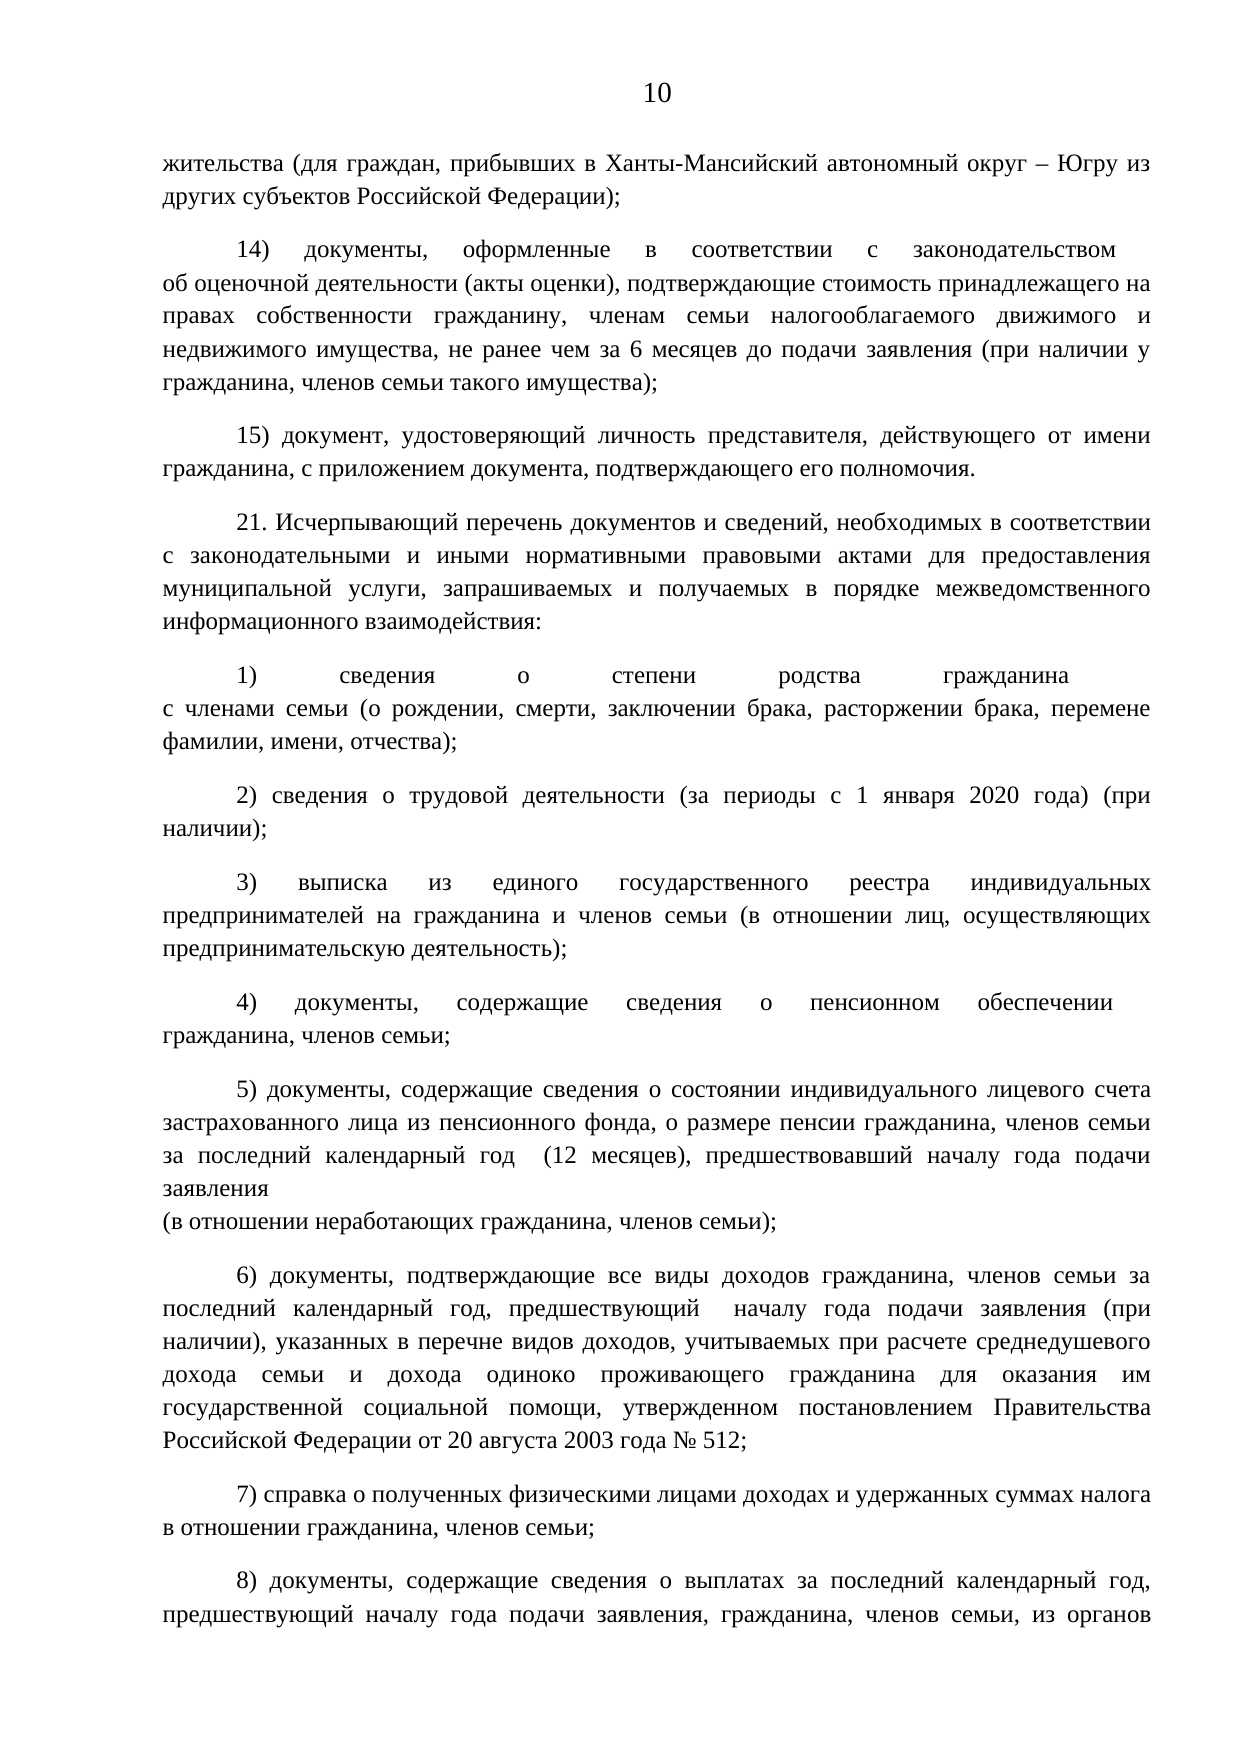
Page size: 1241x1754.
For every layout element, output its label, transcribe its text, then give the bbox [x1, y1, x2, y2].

text 6) документы, подтверждающие все виды доходов гражданина, членов семьи за последний календарный год, предшествующий началу года подачи заявления (при наличии), указанных в перечне видов доходов, учитываемых при расчете среднедушевого дохода семьи и дохода одиноко проживающего гражданина для оказания им государственной социальной помощи, утвержденном постановлением Правительства Российской Федерации от 20 августа 2003 года № 512; [162, 1260, 1152, 1454]
text 5) документы, содержащие сведения о состоянии индивидуального лицевого счета застрахованного лица из пенсионного фонда, о размере пенсии гражданина, членов семьи за последний календарный год (12 месяцев), предшествовавший началу года подачи заявления (в отношении неработающих гражданина, членов семьи); [162, 1074, 1152, 1235]
text 2) сведения о трудовой деятельности (за периоды с 1 января 2020 года) (при наличии); [162, 780, 1152, 842]
text 14) документы, оформленные в соответствии с законодательством об оценочной деятельности (акты оценки), подтверждающие стоимость принадлежащего на правах собственности гражданину, членам семьи налогооблагаемого движимого и недвижимого имущества, не ранее чем за 6 месяцев до подачи заявления (при наличии у гражданина, членов семьи такого имущества); [162, 234, 1152, 395]
text 3) выписка из единого государственного реестра индивидуальных предпринимателей на гражданина и членов семьи (в отношении лиц, осуществляющих предпринимательскую деятельность); [162, 867, 1152, 962]
text 15) документ, удостоверяющий личность представителя, действующего от имени гражданина, с приложением документа, подтверждающего его полномочия. [162, 421, 1152, 482]
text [162, 1566, 1152, 1627]
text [162, 148, 1152, 209]
text 4) документы, содержащие сведения о пенсионном обеспечении гражданина, членов семьи; [162, 987, 1152, 1049]
text 21. Исчерпывающий перечень документов и сведений, необходимых в соответствии с законодательными и иными нормативными правовыми актами для предоставления муниципальной услуги, запрашиваемых и получаемых в порядке межведомственного информационного взаимодействия: [162, 507, 1152, 635]
text 7) справка о полученных физическими лицами доходах и удержанных суммах налога в отношении гражданина, членов семьи; [162, 1479, 1152, 1541]
text 1) сведения о степени родства гражданина с членами семьи (о рождении, смерти, заключении брака, расторжении брака, перемене фамилии, имени, отчества); [162, 660, 1152, 755]
